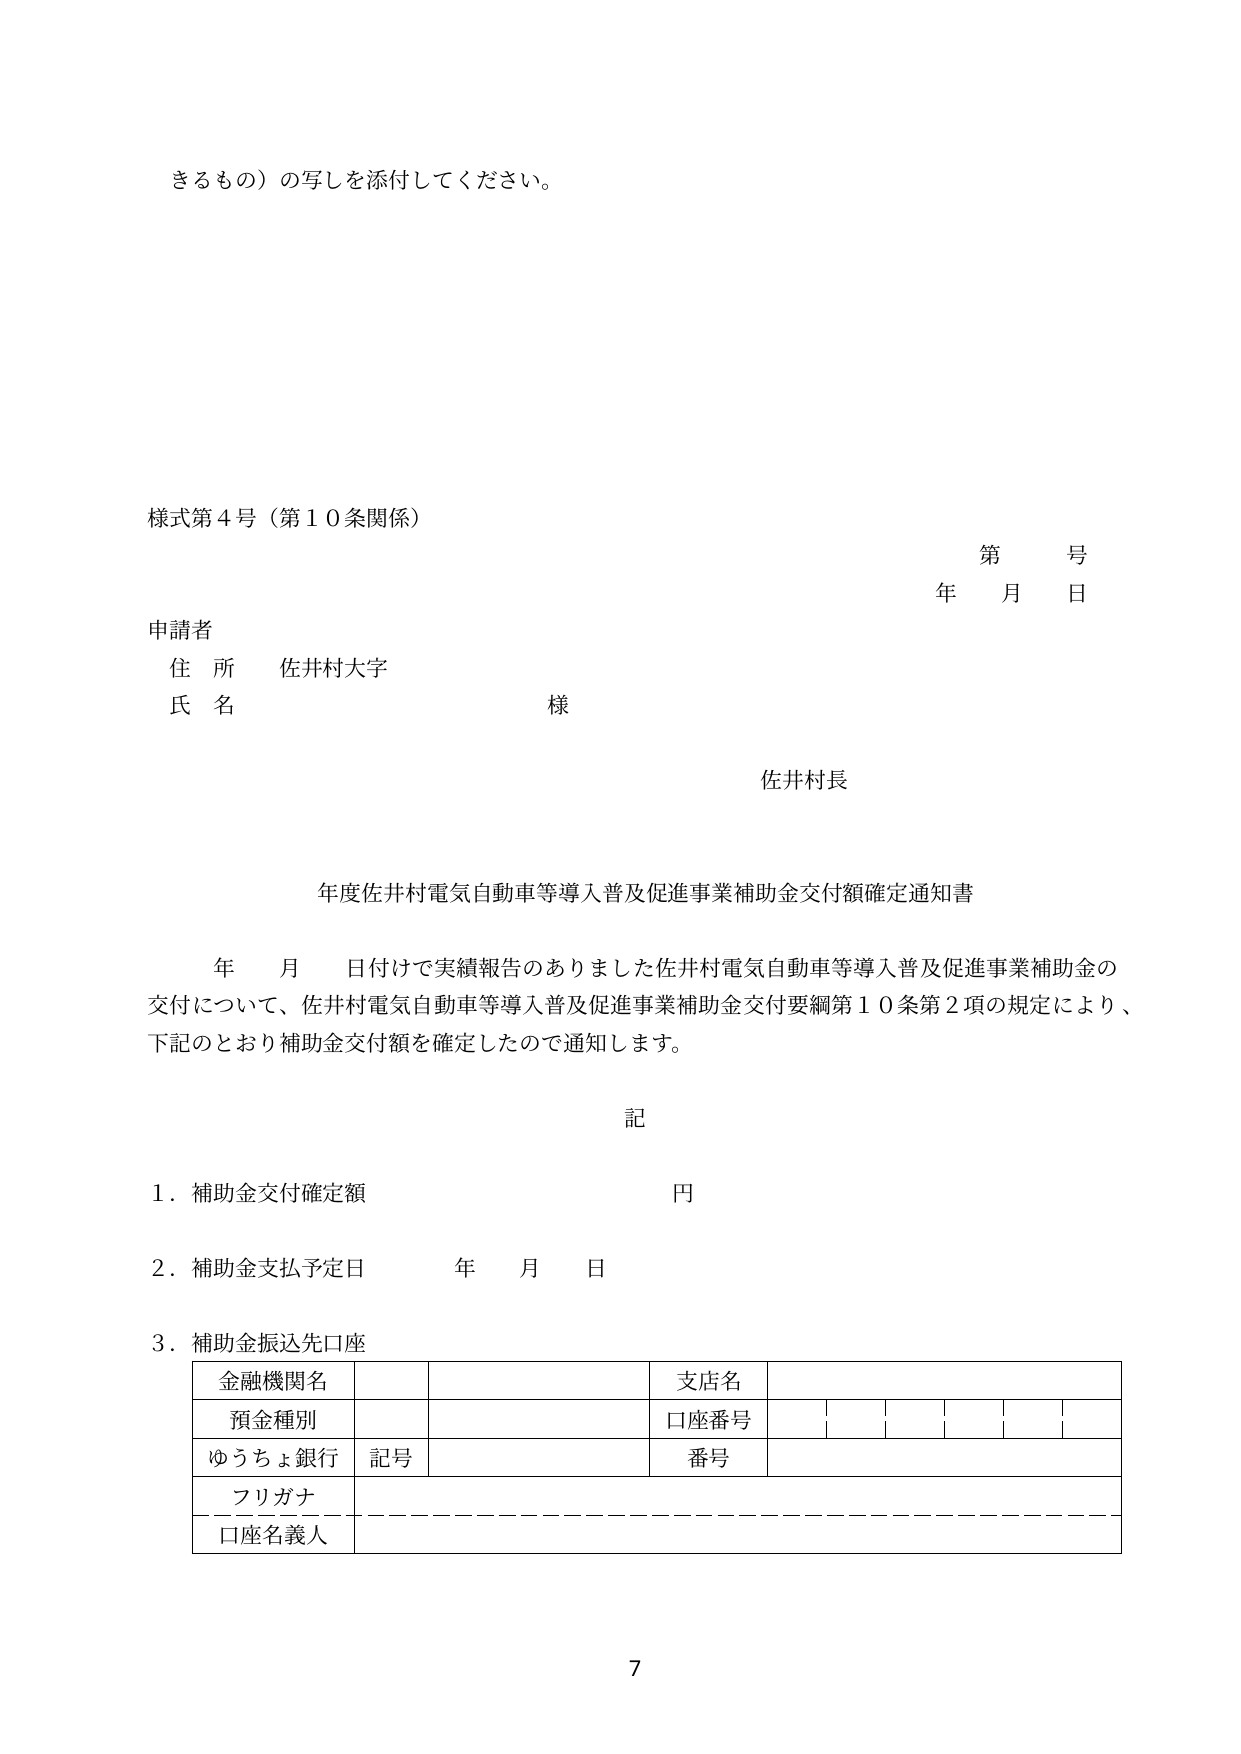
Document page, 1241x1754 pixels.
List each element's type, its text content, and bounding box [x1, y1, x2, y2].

table_cell [355, 1477, 1121, 1515]
text 年 月 日 [148, 573, 1122, 611]
table_cell [827, 1400, 886, 1438]
text 年 月 日付けで実績報告のありました佐井村電気自動車等導入普及促進事業補助金の交付について、佐井村電気自動車等導入普及促進事業補助金交付要綱第１０条第２項の規定により、下記のとおり補助金交付額を確定したので通知します。 [148, 948, 1122, 1061]
table_cell [945, 1400, 1003, 1438]
table_header 金融機関名 [193, 1362, 354, 1399]
table_header [768, 1362, 1121, 1399]
text 住 所 佐井村大字 [169, 648, 1122, 686]
table_cell [429, 1400, 649, 1438]
text 様式第４号（第１０条関係） [148, 498, 1122, 536]
text 第 号 [148, 536, 1122, 573]
text 記 [148, 1098, 1122, 1136]
table_cell [1063, 1400, 1121, 1438]
table_header 支店名 [650, 1362, 767, 1399]
table_cell 番号 [650, 1439, 767, 1476]
text 年度佐井村電気自動車等導入普及促進事業補助金交付額確定通知書 [169, 873, 1122, 911]
table_cell [355, 1515, 1121, 1553]
text きるもの）の写しを添付してください。 [148, 161, 1122, 198]
table_cell [1004, 1400, 1063, 1438]
text 氏 名 様 [148, 686, 1122, 723]
table_cell 口座番号 [650, 1400, 767, 1438]
table_header [355, 1362, 428, 1399]
table_cell 口座名義人 [193, 1515, 354, 1553]
table_cell 記号 [355, 1439, 428, 1476]
text ３．補助金振込先口座 [148, 1323, 1122, 1361]
table_cell [429, 1439, 649, 1476]
table_cell ゆうちょ銀行 [193, 1439, 354, 1476]
text 申請者 [148, 611, 1122, 648]
table_header [429, 1362, 649, 1399]
table_cell [355, 1400, 428, 1438]
text １．補助金交付確定額 円 [148, 1173, 1122, 1211]
text 佐井村長 [148, 761, 1122, 798]
table_cell [768, 1400, 827, 1438]
table_cell 預金種別 [193, 1400, 354, 1438]
table_cell [886, 1400, 944, 1438]
text ２．補助金支払予定日 年 月 日 [148, 1248, 1122, 1286]
table_cell フリガナ [193, 1477, 354, 1515]
table_cell [768, 1439, 1121, 1476]
